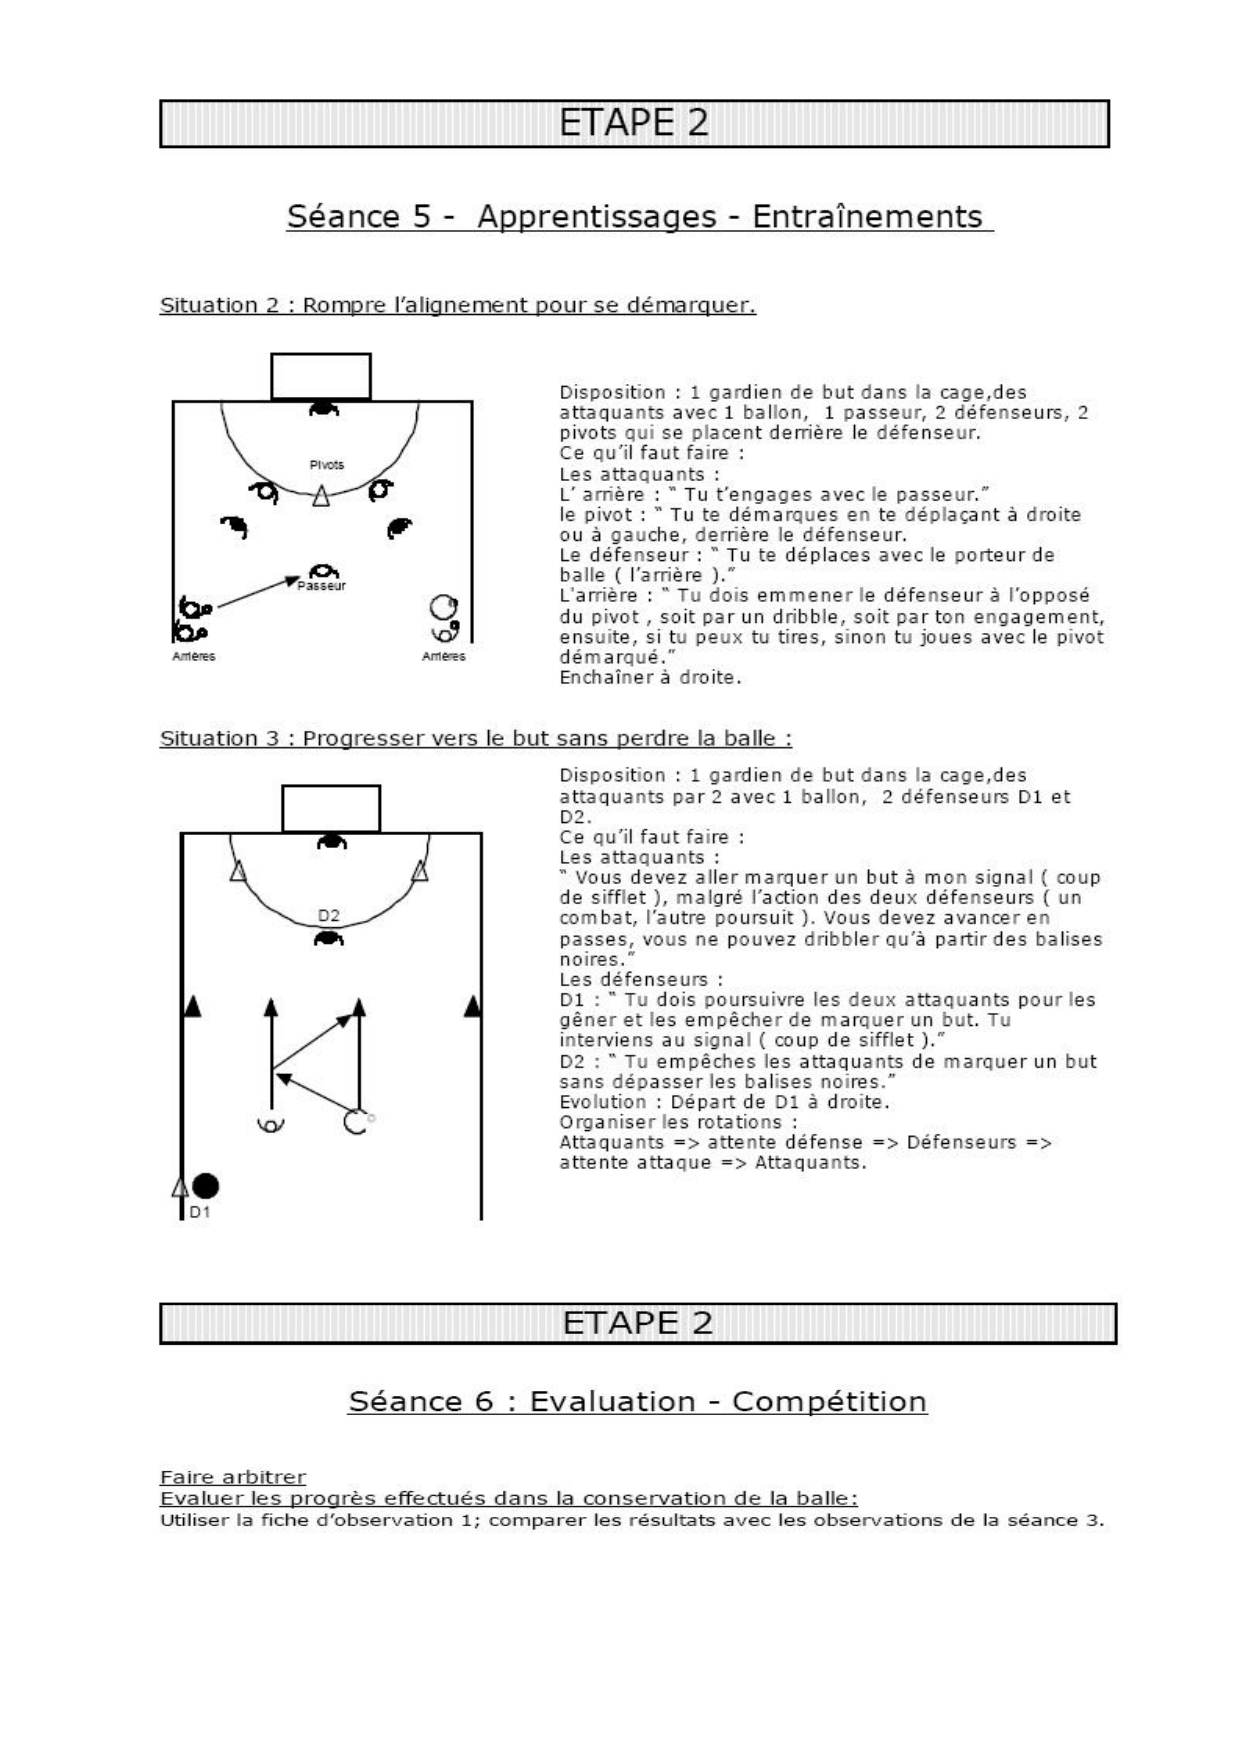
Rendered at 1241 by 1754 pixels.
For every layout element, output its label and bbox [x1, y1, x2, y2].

picture [147, 1294, 1129, 1551]
picture [147, 88, 1134, 1238]
